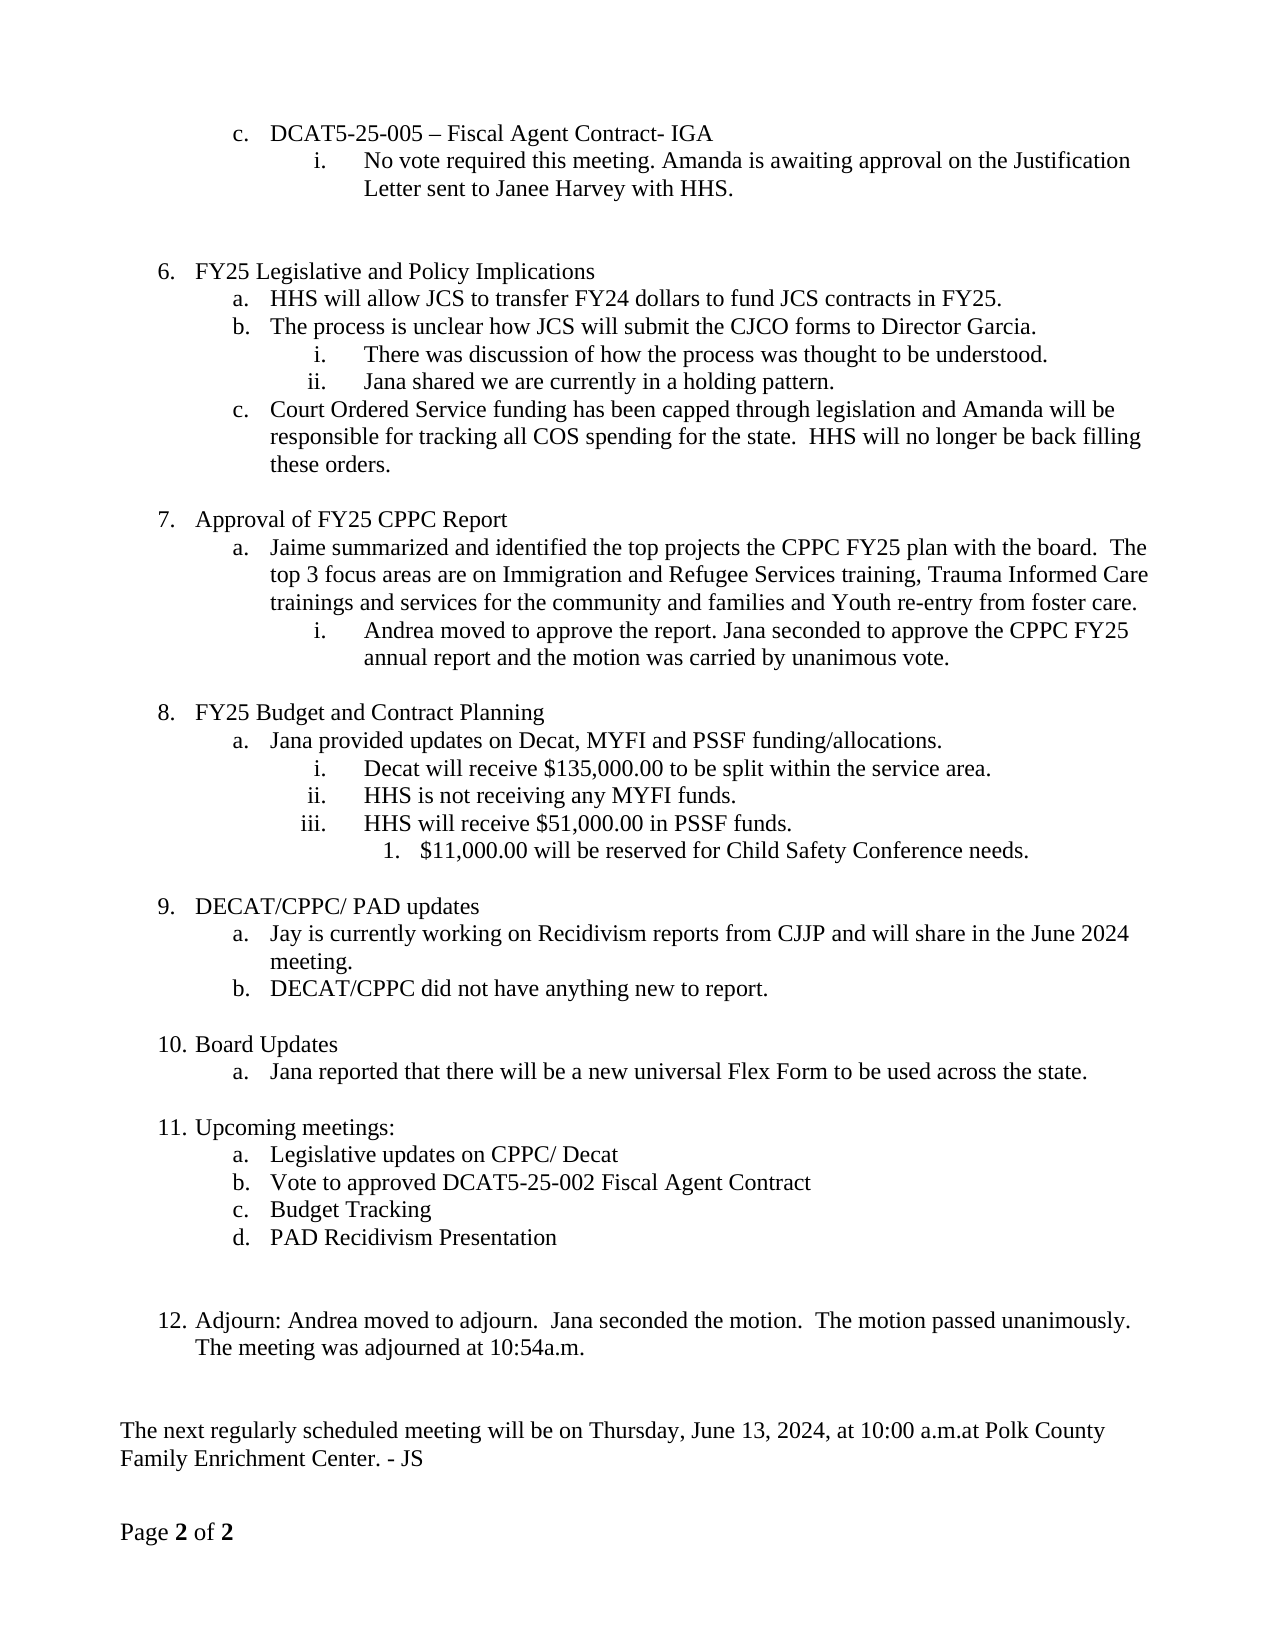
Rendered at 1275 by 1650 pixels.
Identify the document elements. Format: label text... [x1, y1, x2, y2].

list FY25 Legislative and Policy Implications [157, 257, 1155, 284]
list PAD Recidivism Presentation [232, 1223, 1155, 1251]
list Andrea moved to approve the report. Jana seconded to approve the CPPC FY25 annual report and the motion was carried by unanimous vote. [326, 616, 1155, 671]
list HHS is not receiving any MYFI funds. [326, 781, 1155, 809]
list No vote required this meeting. Amanda is awaiting approval on the Justification Letter sent to Janee Harvey with HHS. [326, 146, 1155, 202]
list HHS will allow JCS to transfer FY24 dollars to fund JCS contracts in FY25. [232, 284, 1155, 312]
list Jana provided updates on Decat, MYFI and PSSF funding/allocations. [232, 726, 1155, 754]
list FY25 Budget and Contract Planning [157, 698, 1155, 726]
list There was discussion of how the process was thought to be understood. [326, 339, 1155, 367]
list $11,000.00 will be reserved for Child Safety Conference needs. [382, 836, 1155, 864]
list HHS will receive $51,000.00 in PSSF funds. [326, 809, 1155, 836]
list Jay is currently working on Recidivism reports from CJJP and will share in the June 2024 meeting. [232, 919, 1155, 974]
list DECAT/CPPC/ PAD updates [157, 892, 1155, 919]
list Approval of FY25 CPPC Report [157, 505, 1155, 533]
list Jana reported that there will be a new universal Flex Form to be used across the state. [232, 1057, 1155, 1085]
list Jaime summarized and identified the top projects the CPPC FY25 plan with the board. The top 3 focus areas are on Immigration and Refugee Services training, Trauma Informed Care trainings and services for the community and families and Youth re-entry from foster care. [232, 533, 1155, 616]
list Decat will receive $135,000.00 to be split within the service area. [326, 754, 1155, 781]
list Legislative updates on CPPC/ Decat [232, 1140, 1155, 1168]
list The process is unclear how JCS will submit the CJCO forms to Director Garcia. [232, 312, 1155, 339]
list Jana shared we are currently in a holding pattern. [326, 367, 1155, 395]
list Upcoming meetings: [157, 1112, 1155, 1140]
text The next regularly scheduled meeting will be on Thursday, June 13, 2024, at 10:00 a.m.at Polk County Family Enrichment Center. - JS [120, 1416, 1155, 1471]
list Vote to approved DCAT5-25-002 Fiscal Agent Contract [232, 1168, 1155, 1195]
list Adjourn: Andrea moved to adjourn. Jana seconded the motion. The motion passed unanimously. The meeting was adjourned at 10:54a.m. [157, 1306, 1155, 1361]
list DCAT5-25-005 – Fiscal Agent Contract- IGA [232, 119, 1155, 146]
list Budget Tracking [232, 1195, 1155, 1223]
list Board Updates [157, 1030, 1155, 1057]
list Court Ordered Service funding has been capped through legislation and Amanda will be responsible for tracking all COS spending for the state. HHS will no longer be back filling these orders. [232, 395, 1155, 478]
list DECAT/CPPC did not have anything new to report. [232, 974, 1155, 1002]
